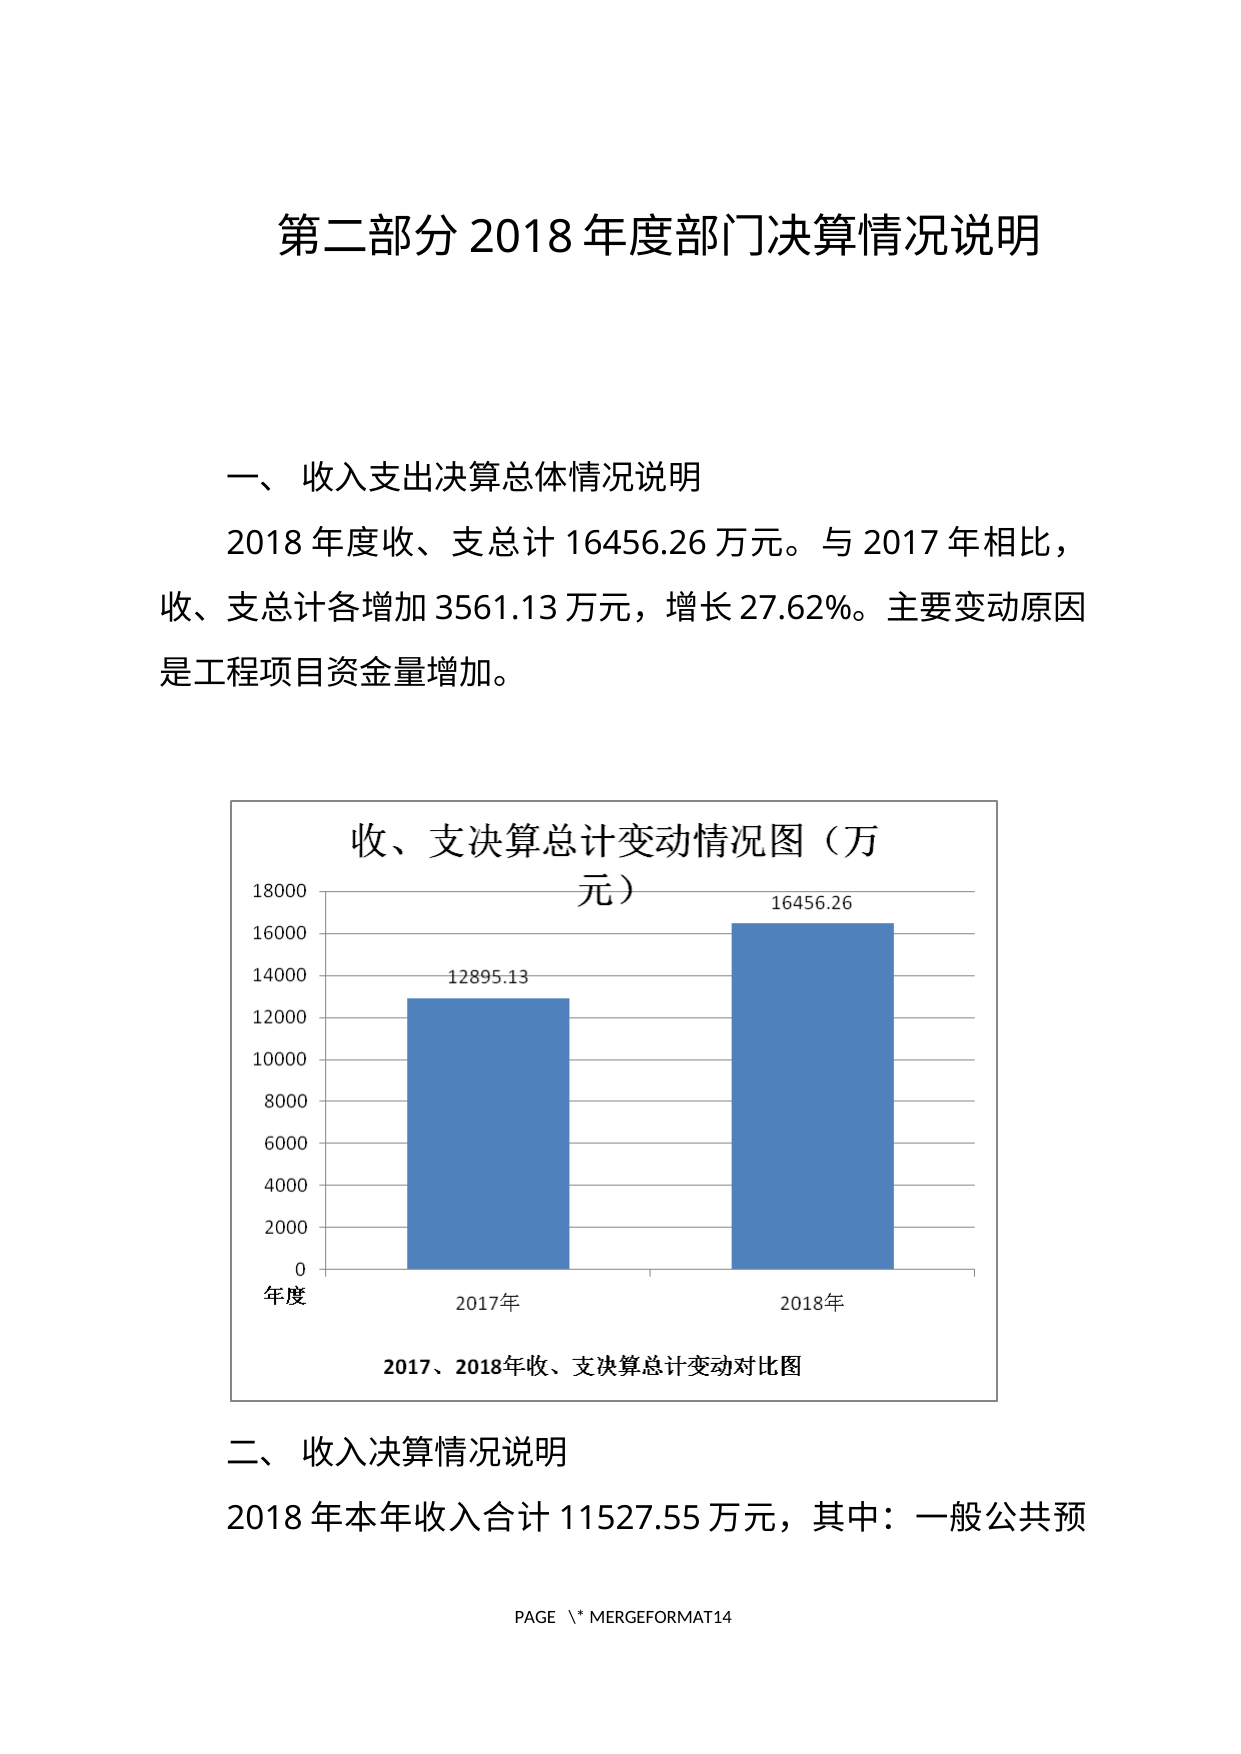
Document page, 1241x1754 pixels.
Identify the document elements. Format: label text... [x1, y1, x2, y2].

subtitle 第二部分2018年度部门决算情况说明 [159, 184, 1041, 282]
list 收入决算情况说明 [226, 1417, 1087, 1482]
list 收入支出决算总体情况说明 [226, 442, 1087, 507]
text 2018年度收、支总计16456.26万元。与2017年相比，收、支总计各增加3561.13万元，增长27.62%。主要变动原因是工程项目资金量增加。 [159, 507, 1087, 702]
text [159, 1482, 1087, 1547]
picture [229, 799, 999, 1403]
